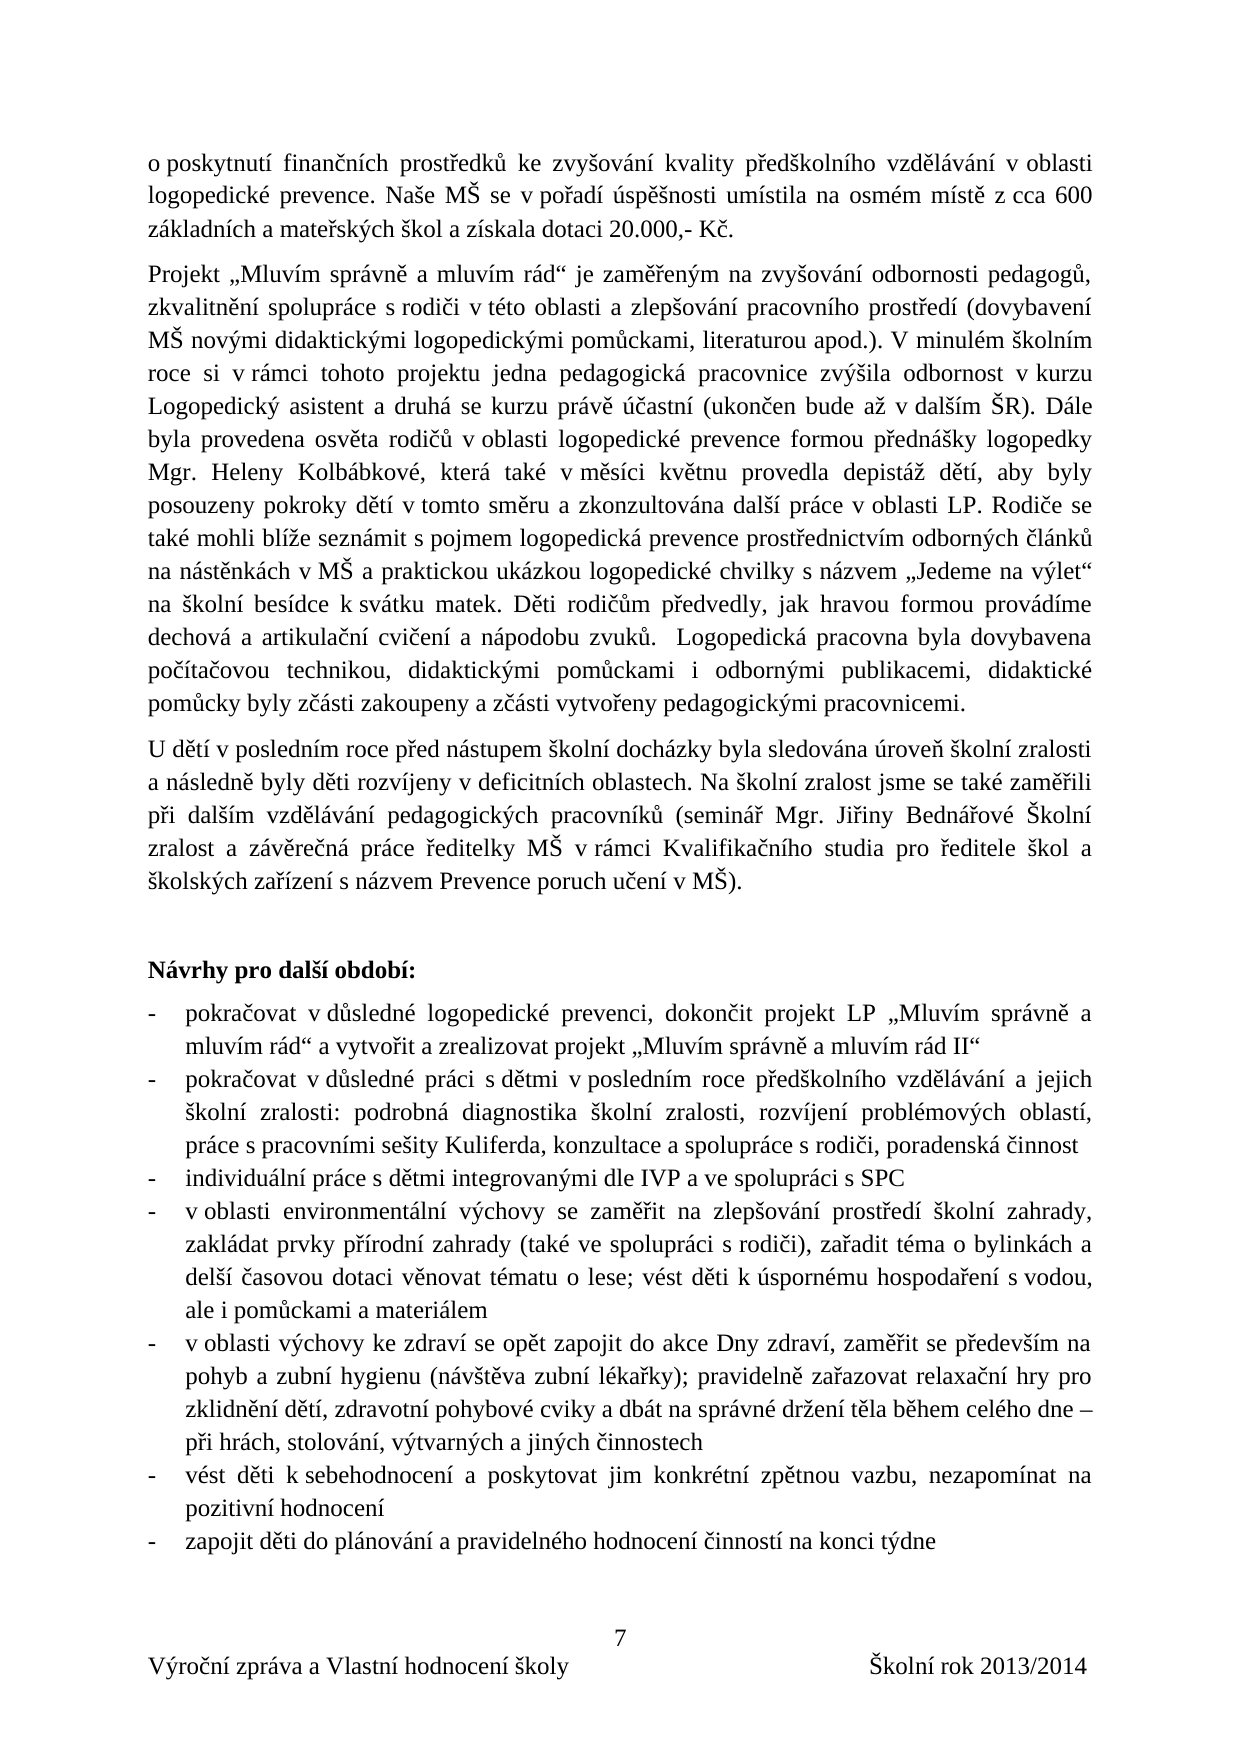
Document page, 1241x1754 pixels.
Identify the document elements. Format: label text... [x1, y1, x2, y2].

list pokračovat v důsledné práci s dětmi v posledním roce předškolního vzdělávání a jejich školní zralosti: podrobná diagnostika školní zralosti, rozvíjení problémových oblastí, práce s pracovními sešity Kuliferda, konzultace a spolupráce s rodiči, poradenská činnost [148, 1064, 1093, 1159]
list v oblasti výchovy ke zdraví se opět zapojit do akce Dny zdraví, zaměřit se především na pohyb a zubní hygienu (návštěva zubní lékařky); pravidelně zařazovat relaxační hry pro zklidnění dětí, zdravotní pohybové cviky a dbát na správné držení těla během celého dne – při hrách, stolování, výtvarných a jiných činnostech [148, 1328, 1093, 1456]
text U dětí v posledním roce před nástupem školní docházky byla sledována úroveň školní zralosti a následně byly děti rozvíjeny v deficitních oblastech. Na školní zralost jsme se také zaměřili při dalším vzdělávání pedagogických pracovníků (seminář Mgr. Jiřiny Bednářové Školní zralost a závěrečná práce ředitelky MŠ v rámci Kvalifikačního studia pro ředitele škol a školských zařízení s názvem Prevence poruch učení v MŠ). [148, 734, 1093, 895]
list pokračovat v důsledné logopedické prevenci, dokončit projekt LP „Mluvím správně a mluvím rád“ a vytvořit a zrealizovat projekt „Mluvím správně a mluvím rád II“ [148, 998, 1093, 1059]
text Návrhy pro další období: [148, 955, 1093, 983]
list v oblasti environmentální výchovy se zaměřit na zlepšování prostředí školní zahrady, zakládat prvky přírodní zahrady (také ve spolupráci s rodiči), zařadit téma o bylinkách a delší časovou dotaci věnovat tématu o lese; vést děti k úspornému hospodaření s vodou, ale i pomůckami a materiálem [148, 1196, 1093, 1324]
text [148, 148, 1093, 242]
text Projekt „Mluvím správně a mluvím rád“ je zaměřeným na zvyšování odbornosti pedagogů, zkvalitnění spolupráce s rodiči v této oblasti a zlepšování pracovního prostředí (dovybavení MŠ novými didaktickými logopedickými pomůckami, literaturou apod.). V minulém školním roce si v rámci tohoto projektu jedna pedagogická pracovnice zvýšila odbornost v kurzu Logopedický asistent a druhá se kurzu právě účastní (ukončen bude až v dalším ŠR). Dále byla provedena osvěta rodičů v oblasti logopedické prevence formou přednášky logopedky Mgr. Heleny Kolbábkové, která také v měsíci květnu provedla depistáž dětí, aby byly posouzeny pokroky dětí v tomto směru a zkonzultována další práce v oblasti LP. Rodiče se také mohli blíže seznámit s pojmem logopedická prevence prostřednictvím odborných článků na nástěnkách v MŠ a praktickou ukázkou logopedické chvilky s názvem „Jedeme na výlet“ na školní besídce k svátku matek. Děti rodičům předvedly, jak hravou formou provádíme dechová a artikulační cvičení a nápodobu zvuků. Logopedická pracovna byla dovybavena počítačovou technikou, didaktickými pomůckami i odbornými publikacemi, didaktické pomůcky byly zčásti zakoupeny a zčásti vytvořeny pedagogickými pracovnicemi. [148, 259, 1093, 717]
list zapojit děti do plánování a pravidelného hodnocení činností na konci týdne [148, 1526, 1093, 1555]
list individuální práce s dětmi integrovanými dle IVP a ve spolupráci s SPC [148, 1163, 1093, 1192]
list vést děti k sebehodnocení a poskytovat jim konkrétní zpětnou vazbu, nezapomínat na pozitivní hodnocení [148, 1460, 1093, 1522]
